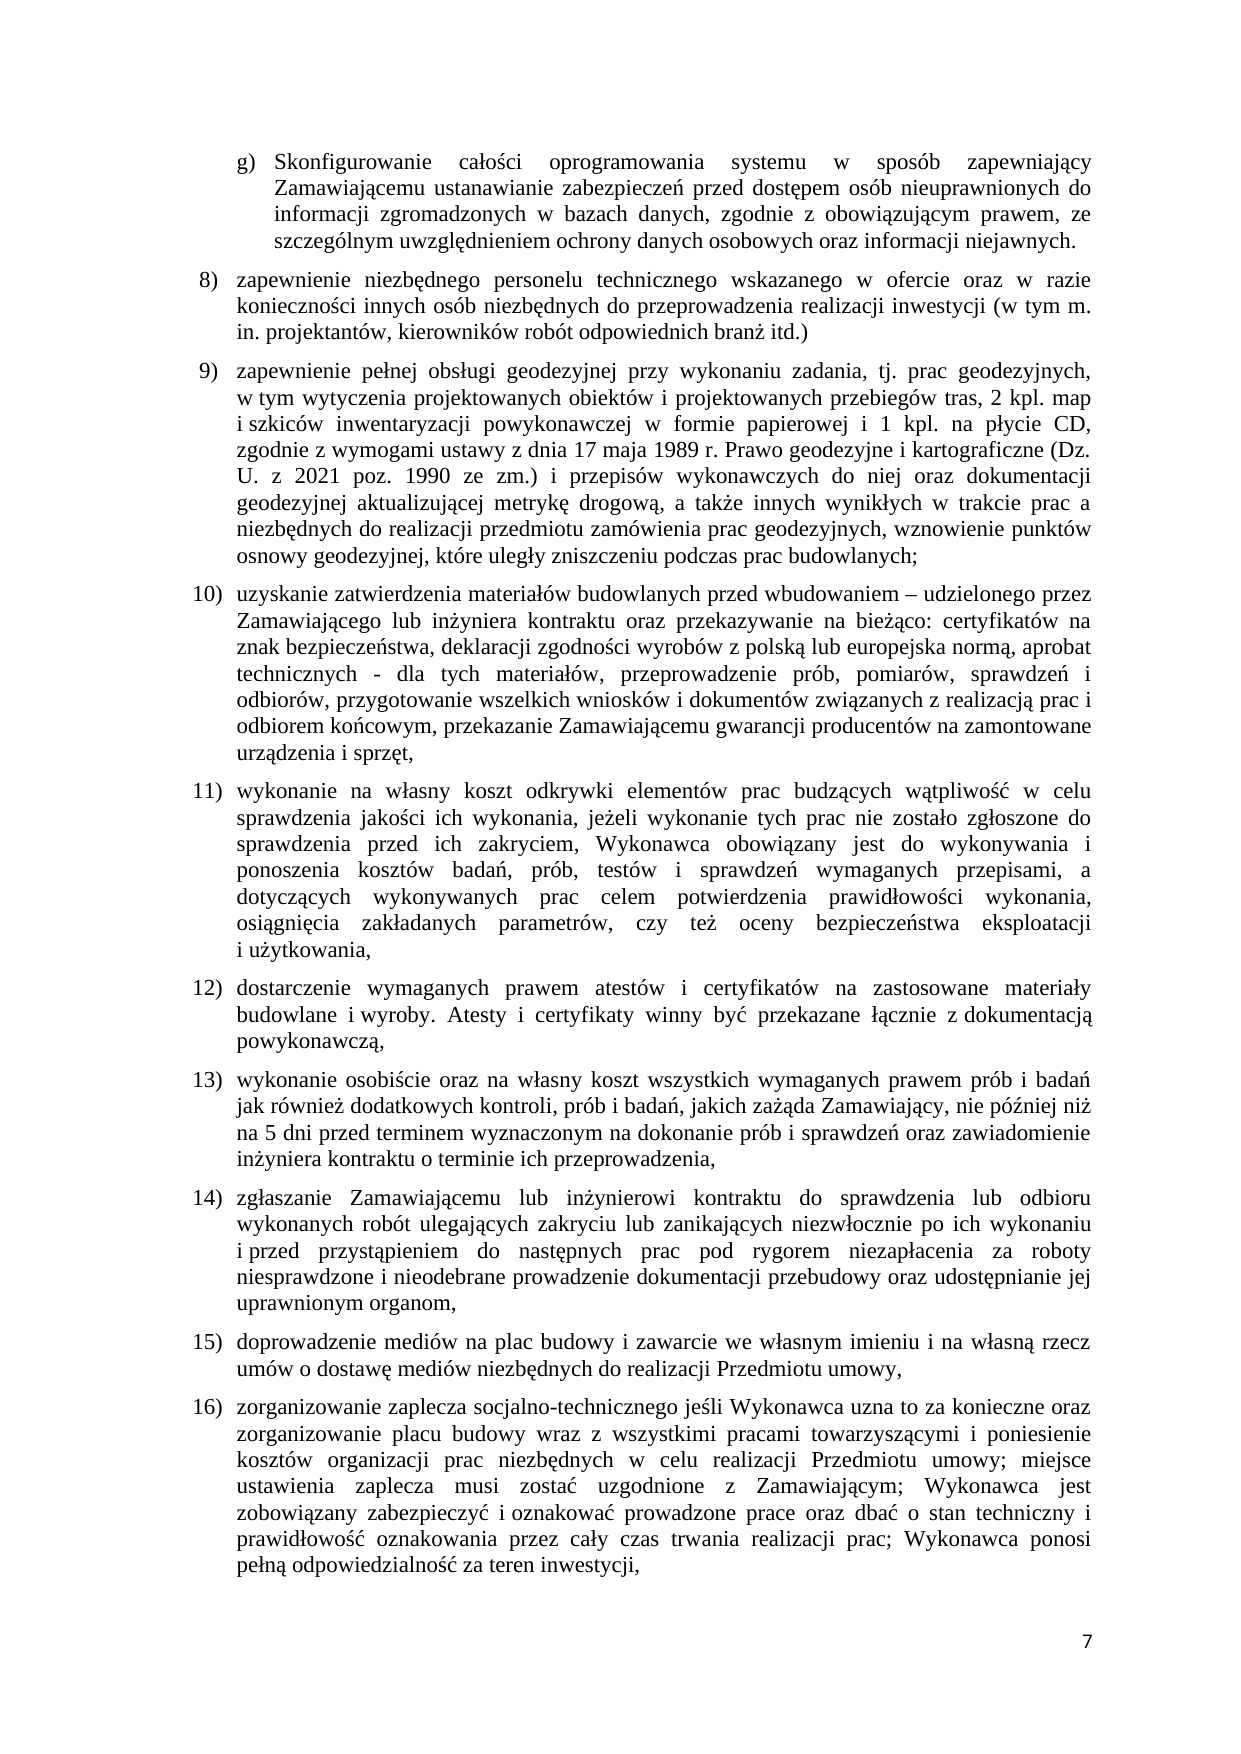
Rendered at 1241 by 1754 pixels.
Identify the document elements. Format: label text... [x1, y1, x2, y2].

list wykonanie na własny koszt odkrywki elementów prac budzących wątpliwość w celu sprawdzenia jakości ich wykonania, jeżeli wykonanie tych prac nie zostało zgłoszone do sprawdzenia przed ich zakryciem, Wykonawca obowiązany jest do wykonywania i ponoszenia kosztów badań, prób, testów i sprawdzeń wymaganych przepisami, a dotyczących wykonywanych prac celem potwierdzenia prawidłowości wykonania, osiągnięcia zakładanych parametrów, czy też oceny bezpieczeństwa eksploatacji i użytkowania, [192, 777, 1092, 962]
list zapewnienie pełnej obsługi geodezyjnej przy wykonaniu zadania, tj. prac geodezyjnych, w tym wytyczenia projektowanych obiektów i projektowanych przebiegów tras, 2 kpl. map i szkiców inwentaryzacji powykonawczej w formie papierowej i 1 kpl. na płycie CD, zgodnie z wymogami ustawy z dnia 17 maja 1989 r. Prawo geodezyjne i kartograficzne (Dz. U. z 2021 poz. 1990 ze zm.) i przepisów wykonawczych do niej oraz dokumentacji geodezyjnej aktualizującej metrykę drogową, a także innych wynikłych w trakcie prac a niezbędnych do realizacji przedmiotu zamówienia prac geodezyjnych, wznowienie punktów osnowy geodezyjnej, które uległy zniszczeniu podczas prac budowlanych; [199, 357, 1092, 568]
list dostarczenie wymaganych prawem atestów i certyfikatów na zastosowane materiały budowlane i wyroby. Atesty i certyfikaty winny być przekazane łącznie z dokumentacją powykonawczą, [192, 974, 1092, 1053]
list uzyskanie zatwierdzenia materiałów budowlanych przed wbudowaniem – udzielonego przez Zamawiającego lub inżyniera kontraktu oraz przekazywanie na bieżąco: certyfikatów na znak bezpieczeństwa, deklaracji zgodności wyrobów z polską lub europejska normą, aprobat technicznych - dla tych materiałów, przeprowadzenie prób, pomiarów, sprawdzeń i odbiorów, przygotowanie wszelkich wniosków i dokumentów związanych z realizacją prac i odbiorem końcowym, przekazanie Zamawiającemu gwarancji producentów na zamontowane urządzenia i sprzęt, [192, 581, 1092, 765]
list Skonfigurowanie całości oprogramowania systemu w sposób zapewniający Zamawiającemu ustanawianie zabezpieczeń przed dostępem osób nieuprawnionych do informacji zgromadzonych w bazach danych, zgodnie z obowiązującym prawem, ze szczególnym uwzględnieniem ochrony danych osobowych oraz informacji niejawnych. [236, 148, 1092, 253]
list zapewnienie niezbędnego personelu technicznego wskazanego w ofercie oraz w razie konieczności innych osób niezbędnych do przeprowadzenia realizacji inwestycji (w tym m. in. projektantów, kierowników robót odpowiednich branż itd.) [199, 266, 1092, 345]
list wykonanie osobiście oraz na własny koszt wszystkich wymaganych prawem prób i badań jak również dodatkowych kontroli, prób i badań, jakich zażąda Zamawiający, nie później niż na 5 dni przed terminem wyznaczonym na dokonanie prób i sprawdzeń oraz zawiadomienie inżyniera kontraktu o terminie ich przeprowadzenia, [192, 1066, 1092, 1171]
list zorganizowanie zaplecza socjalno-technicznego jeśli Wykonawca uzna to za konieczne oraz zorganizowanie placu budowy wraz z wszystkimi pracami towarzyszącymi i poniesienie kosztów organizacji prac niezbędnych w celu realizacji Przedmiotu umowy; miejsce ustawienia zaplecza musi zostać uzgodnione z Zamawiającym; Wykonawca jest zobowiązany zabezpieczyć i oznakować prowadzone prace oraz dbać o stan techniczny i prawidłowość oznakowania przez cały czas trwania realizacji prac; Wykonawca ponosi pełną odpowiedzialność za teren inwestycji, [192, 1393, 1092, 1578]
list zgłaszanie Zamawiającemu lub inżynierowi kontraktu do sprawdzenia lub odbioru wykonanych robót ulegających zakryciu lub zanikających niezwłocznie po ich wykonaniu i przed przystąpieniem do następnych prac pod rygorem niezapłacenia za roboty niesprawdzone i nieodebrane prowadzenie dokumentacji przebudowy oraz udostępnianie jej uprawnionym organom, [192, 1184, 1092, 1316]
list doprowadzenie mediów na plac budowy i zawarcie we własnym imieniu i na własną rzecz umów o dostawę mediów niezbędnych do realizacji Przedmiotu umowy, [192, 1328, 1092, 1381]
